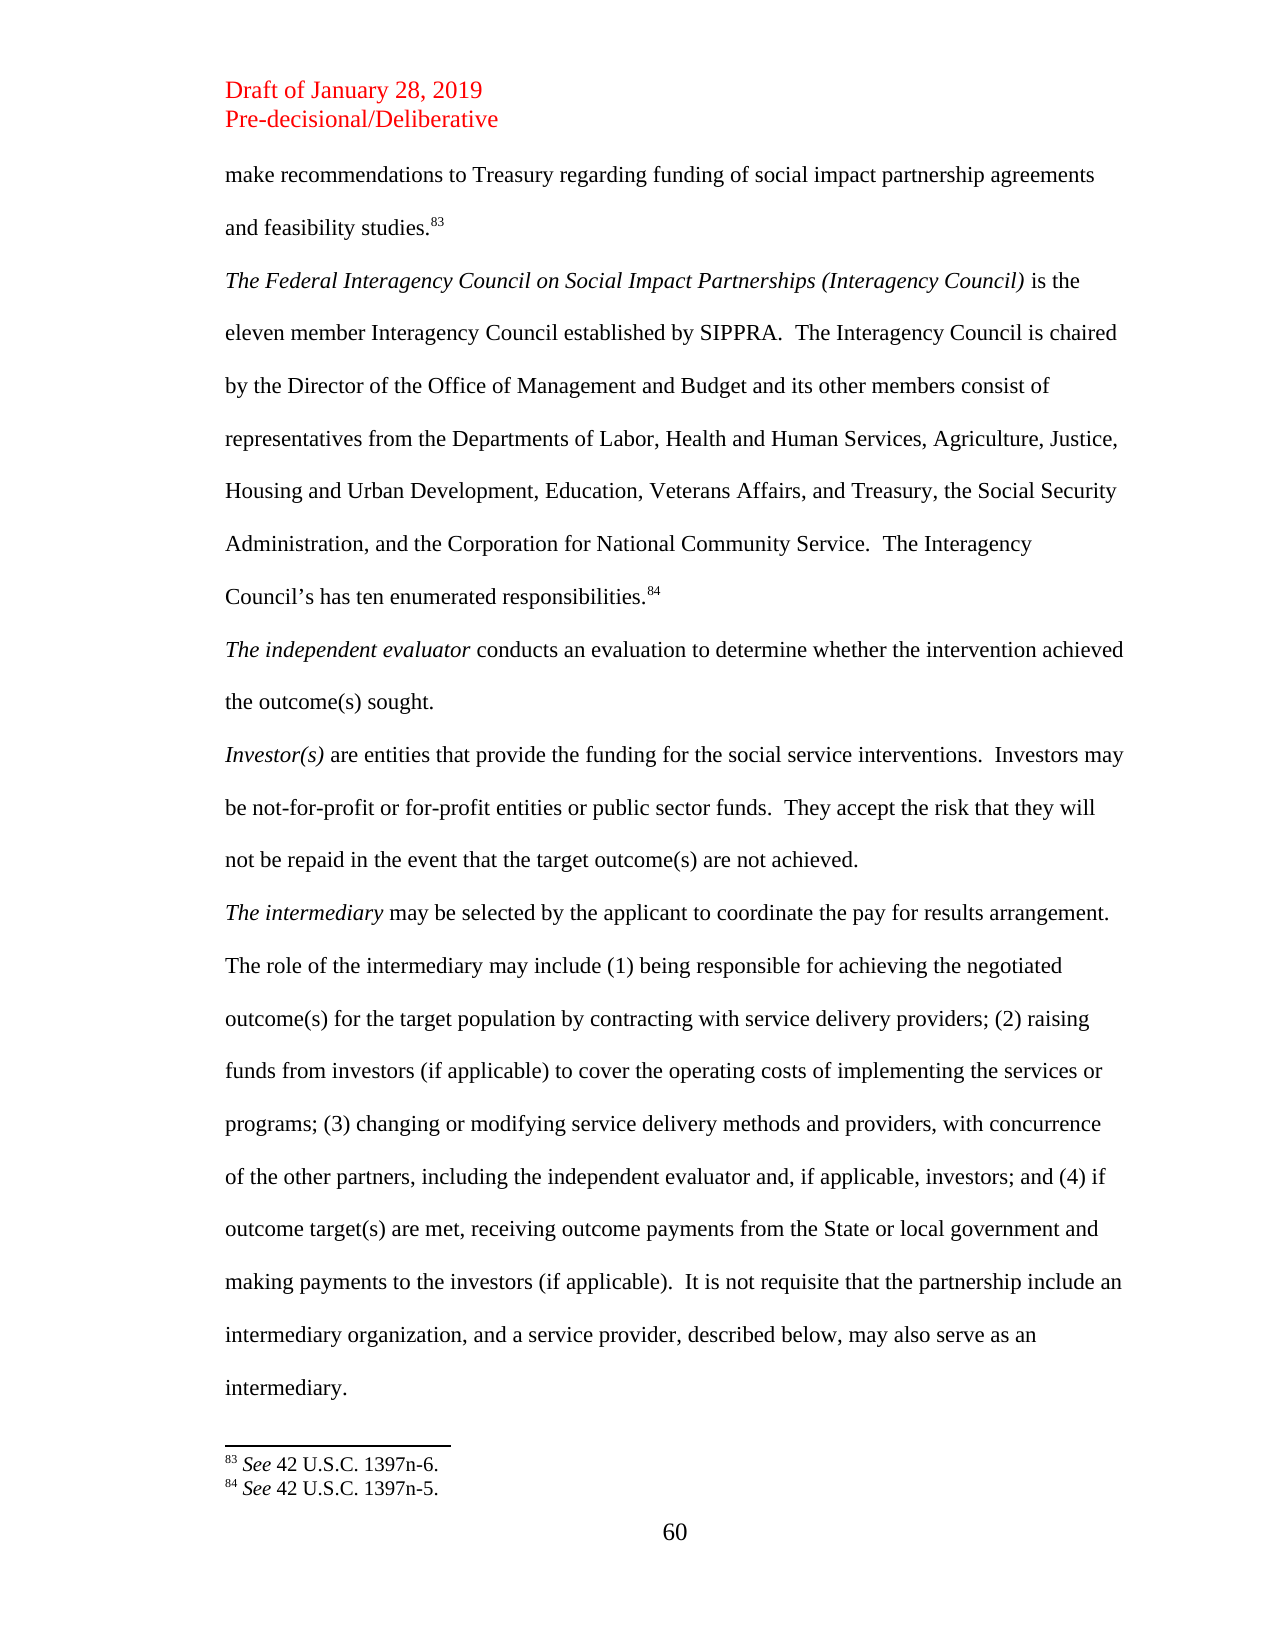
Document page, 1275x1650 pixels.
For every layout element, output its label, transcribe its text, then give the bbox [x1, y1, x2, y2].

text The intermediary may be selected by the applicant to coordinate the pay for results arrangement. The role of the intermediary may include (1) being responsible for achieving the negotiated outcome(s) for the target population by contracting with service delivery providers; (2) raising funds from investors (if applicable) to cover the operating costs of implementing the services or programs; (3) changing or modifying service delivery methods and providers, with concurrence of the other partners, including the independent evaluator and, if applicable, investors; and (4) if outcome target(s) are met, receiving outcome payments from the State or local government and making payments to the investors (if applicable). It is not requisite that the partnership include an intermediary organization, and a service provider, described below, may also serve as an intermediary. [225, 899, 1125, 1400]
text The independent evaluator conducts an evaluation to determine whether the intervention achieved the outcome(s) sought. [225, 636, 1125, 715]
text The Federal Interagency Council on Social Impact Partnerships (Interagency Council) is the eleven member Interagency Council established by SIPPRA. The Interagency Council is chaired by the Director of the Office of Management and Budget and its other members consist of representatives from the Departments of Labor, Health and Human Services, Agriculture, Justice, Housing and Urban Development, Education, Veterans Affairs, and Treasury, the Social Security Administration, and the Corporation for National Community Service. The Interagency Council’s has ten enumerated responsibilities. [225, 267, 1125, 609]
text Investor(s) are entities that provide the funding for the social service interventions. Investors may be not-for-profit or for-profit entities or public sector funds. They accept the risk that they will not be repaid in the event that the target outcome(s) are not achieved. [225, 741, 1125, 873]
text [225, 161, 1125, 240]
